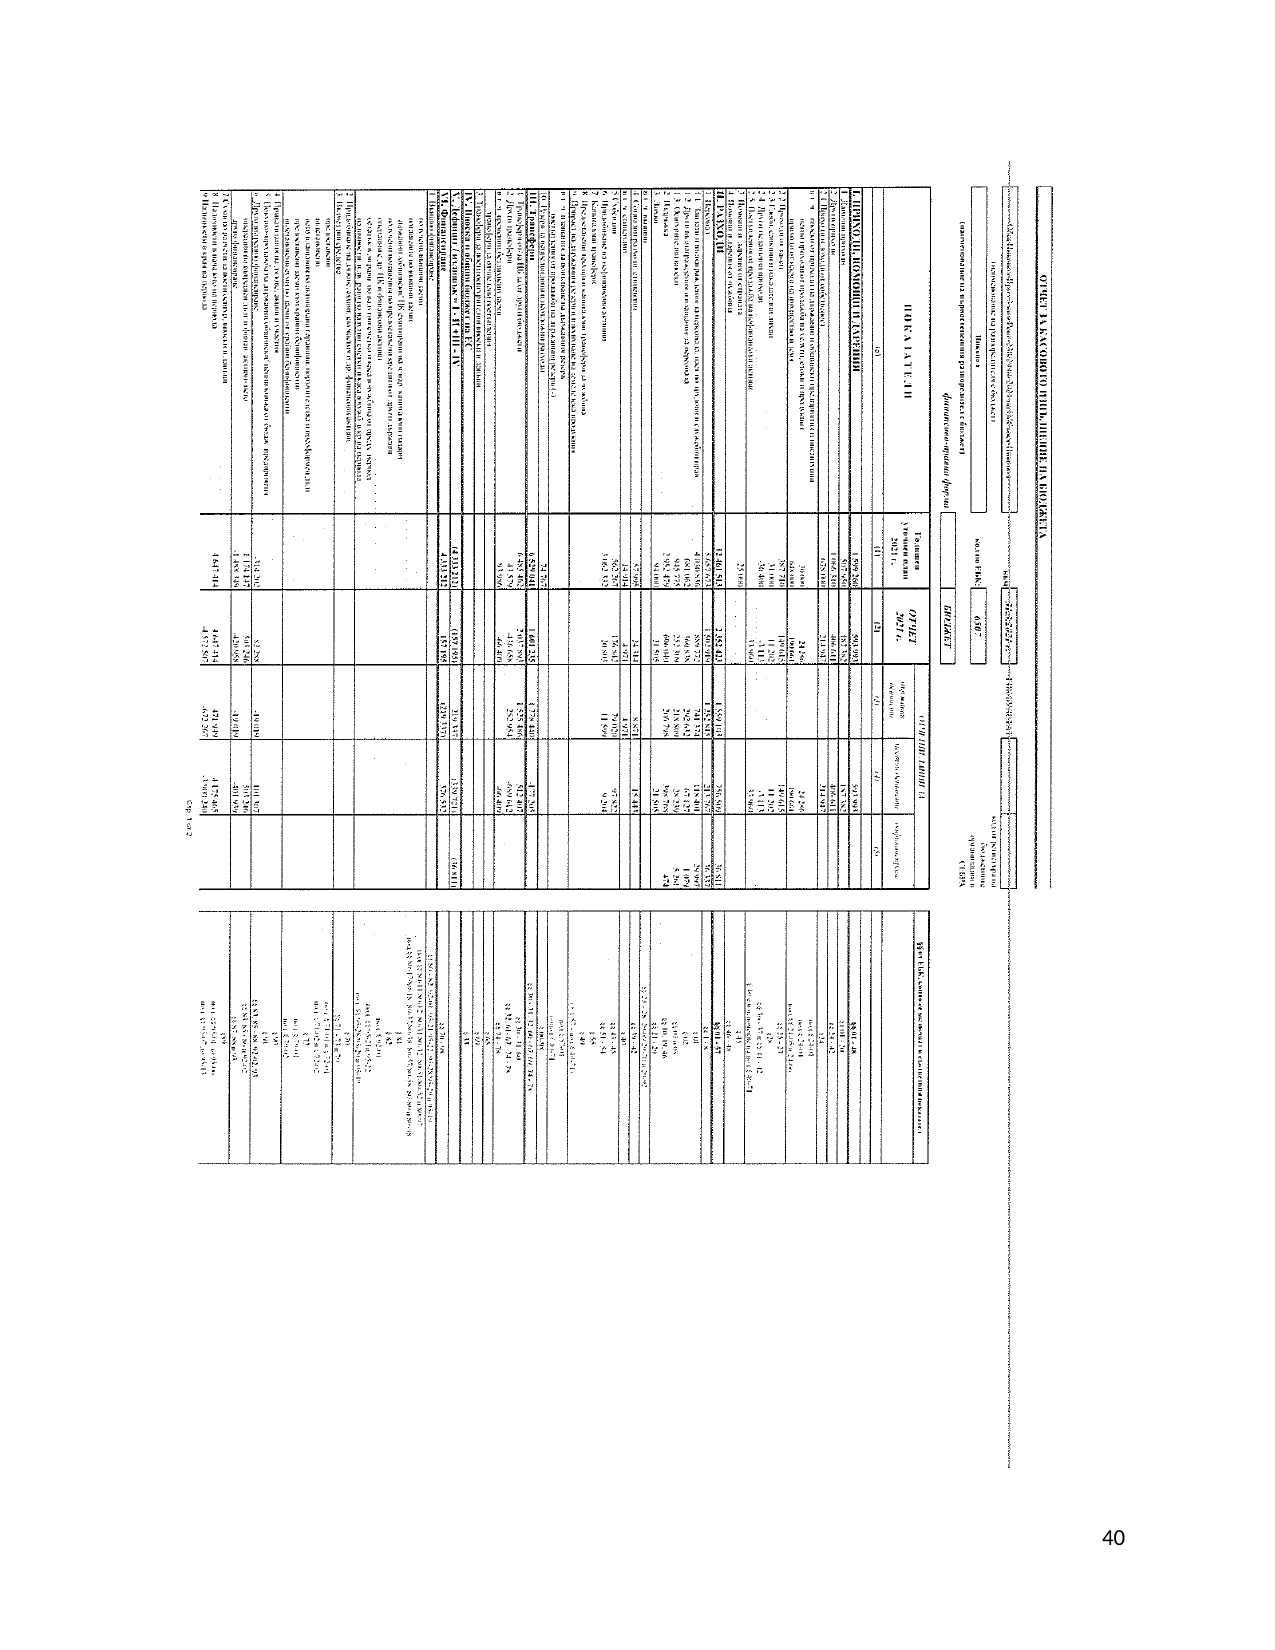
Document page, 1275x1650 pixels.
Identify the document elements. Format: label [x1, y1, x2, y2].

picture [150, 150, 1096, 1487]
